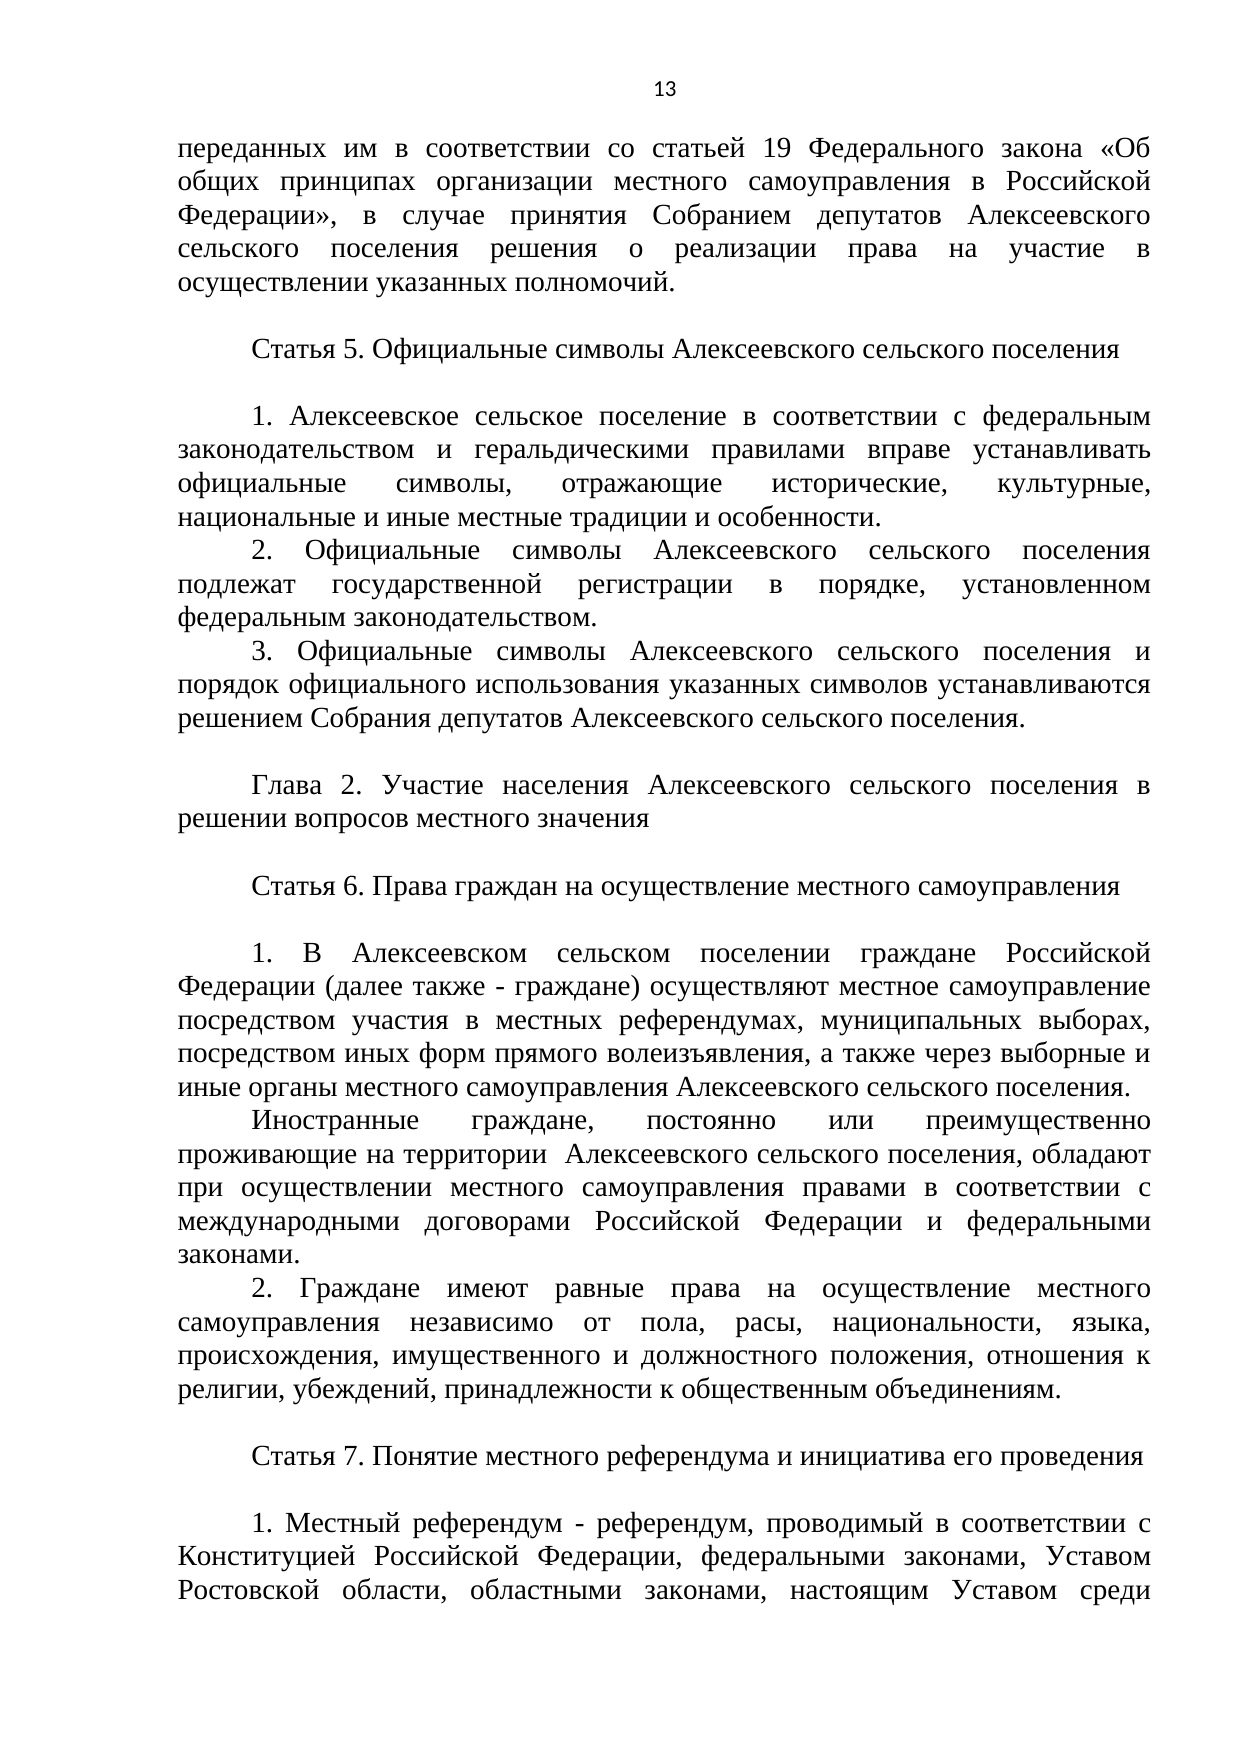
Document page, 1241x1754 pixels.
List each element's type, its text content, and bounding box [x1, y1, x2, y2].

text Статья 7. Понятие местного референдума и инициатива его проведения [177, 1438, 1152, 1471]
text 1. В Алексеевском сельском поселении граждане Российской Федерации (далее также - граждане) осуществляют местное самоуправление посредством участия в местных референдумах, муниципальных выборах, посредством иных форм прямого волеизъявления, а также через выборные и иные органы местного самоуправления Алексеевского сельского поселения. [177, 935, 1152, 1102]
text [177, 1505, 1152, 1606]
text 3. Официальные символы Алексеевского сельского поселения и порядок официального использования указанных символов устанавливаются решением Собрания депутатов Алексеевского сельского поселения. [177, 633, 1152, 733]
text Статья 6. Права граждан на осуществление местного самоуправления [177, 868, 1152, 901]
text Иностранные граждане, постоянно или преимущественно проживающие на территории Алексеевского сельского поселения, обладают при осуществлении местного самоуправления правами в соответствии с международными договорами Российской Федерации и федеральными законами. [177, 1102, 1152, 1270]
text Статья 5. Официальные символы Алексеевского сельского поселения [177, 331, 1152, 364]
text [177, 130, 1152, 297]
text 2. Граждане имеют равные права на осуществление местного самоуправления независимо от пола, расы, национальности, языка, происхождения, имущественного и должностного положения, отношения к религии, убеждений, принадлежности к общественным объединениям. [177, 1270, 1152, 1404]
text Глава 2. Участие населения Алексеевского сельского поселения в решении вопросов местного значения [177, 767, 1152, 834]
text 2. Официальные символы Алексеевского сельского поселения подлежат государственной регистрации в порядке, установленном федеральным законодательством. [177, 532, 1152, 633]
text 1. Алексеевское сельское поселение в соответствии с федеральным законодательством и геральдическими правилами вправе устанавливать официальные символы, отражающие исторические, культурные, национальные и иные местные традиции и особенности. [177, 398, 1152, 532]
